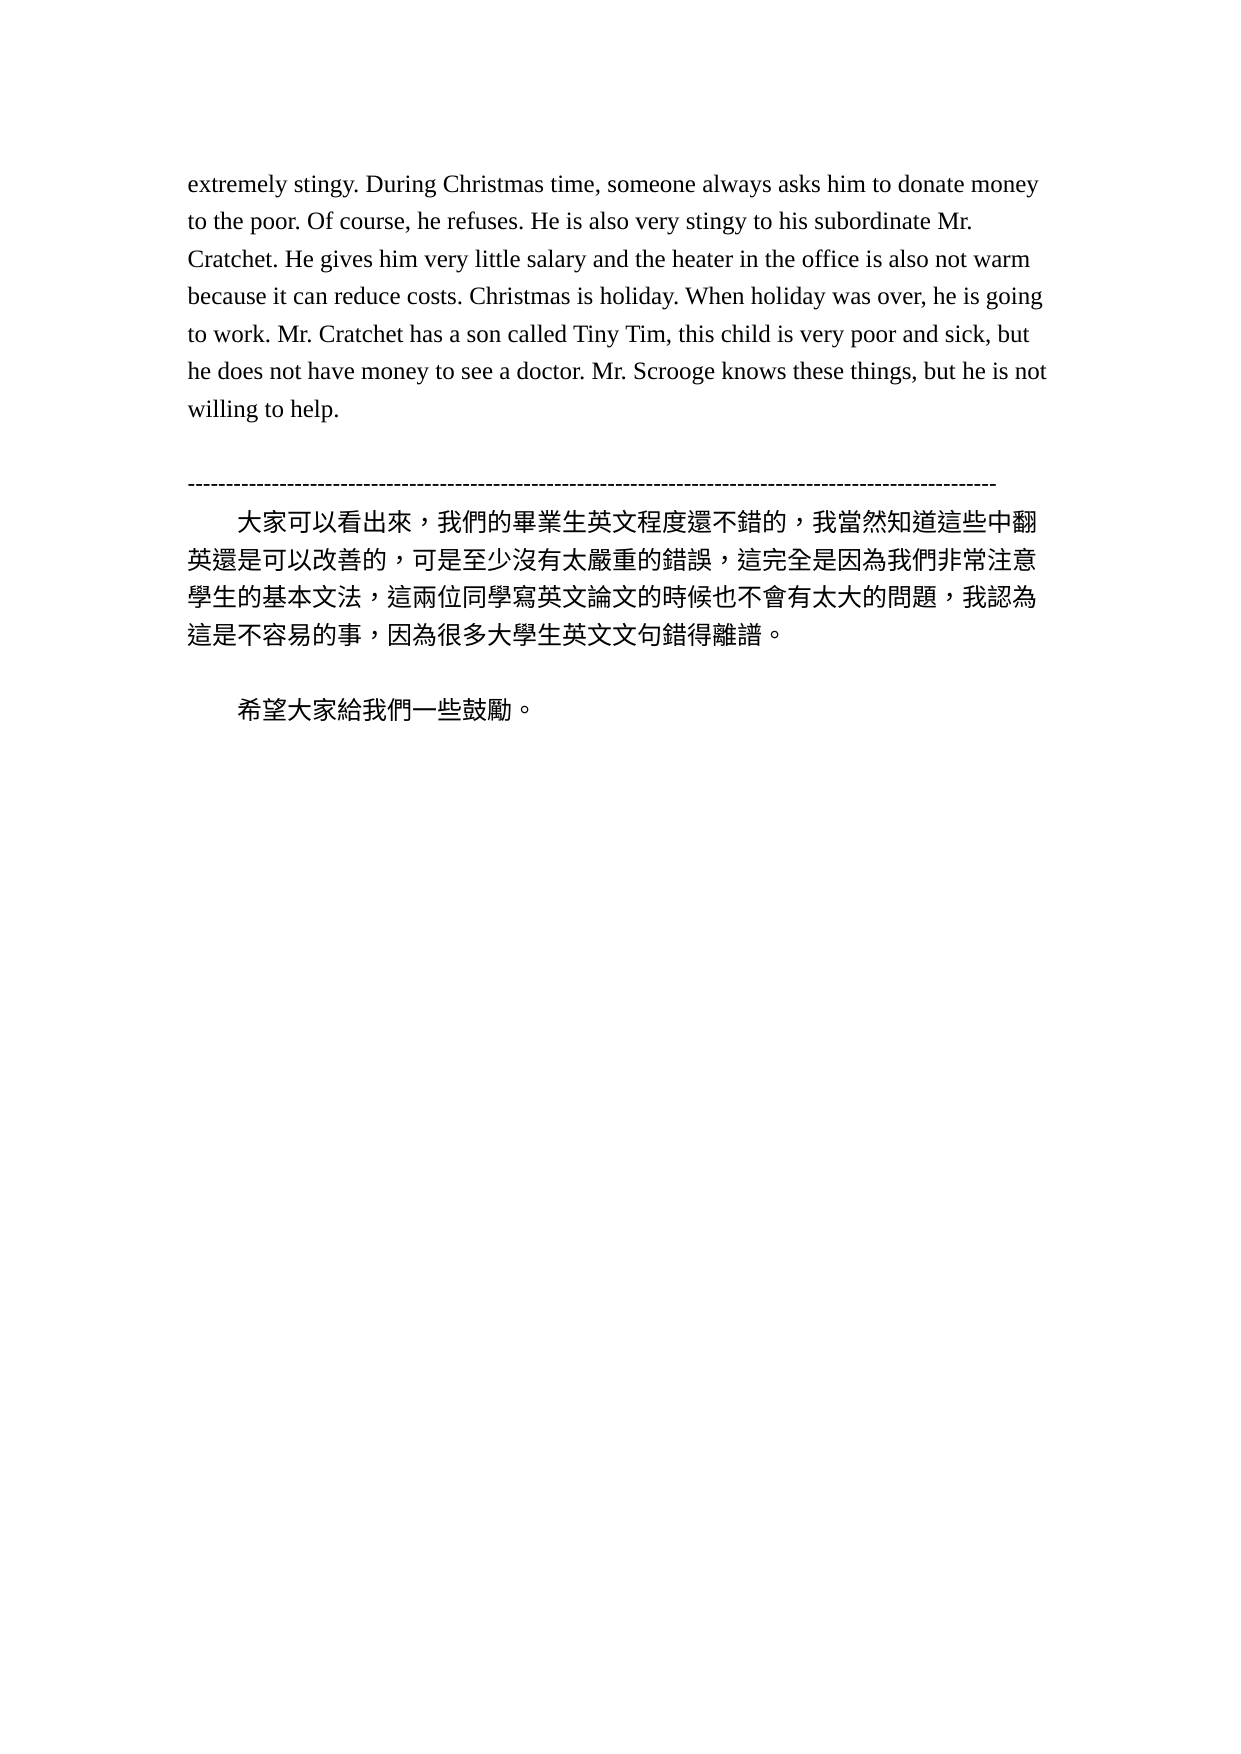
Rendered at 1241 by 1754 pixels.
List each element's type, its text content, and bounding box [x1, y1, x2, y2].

text 希望大家給我們一些鼓勵。 [187, 689, 1053, 727]
text 大家可以看出來，我們的畢業生英文程度還不錯的，我當然知道這些中翻英還是可以改善的，可是至少沒有太嚴重的錯誤，這完全是因為我們非常注意學生的基本文法，這兩位同學寫英文論文的時候也不會有太大的問題，我認為這是不容易的事，因為很多大學生英文文句錯得離譜。 [187, 502, 1053, 652]
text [187, 164, 1053, 427]
text ---------------------------------------------------------------------------------------------------------- [187, 464, 1053, 502]
